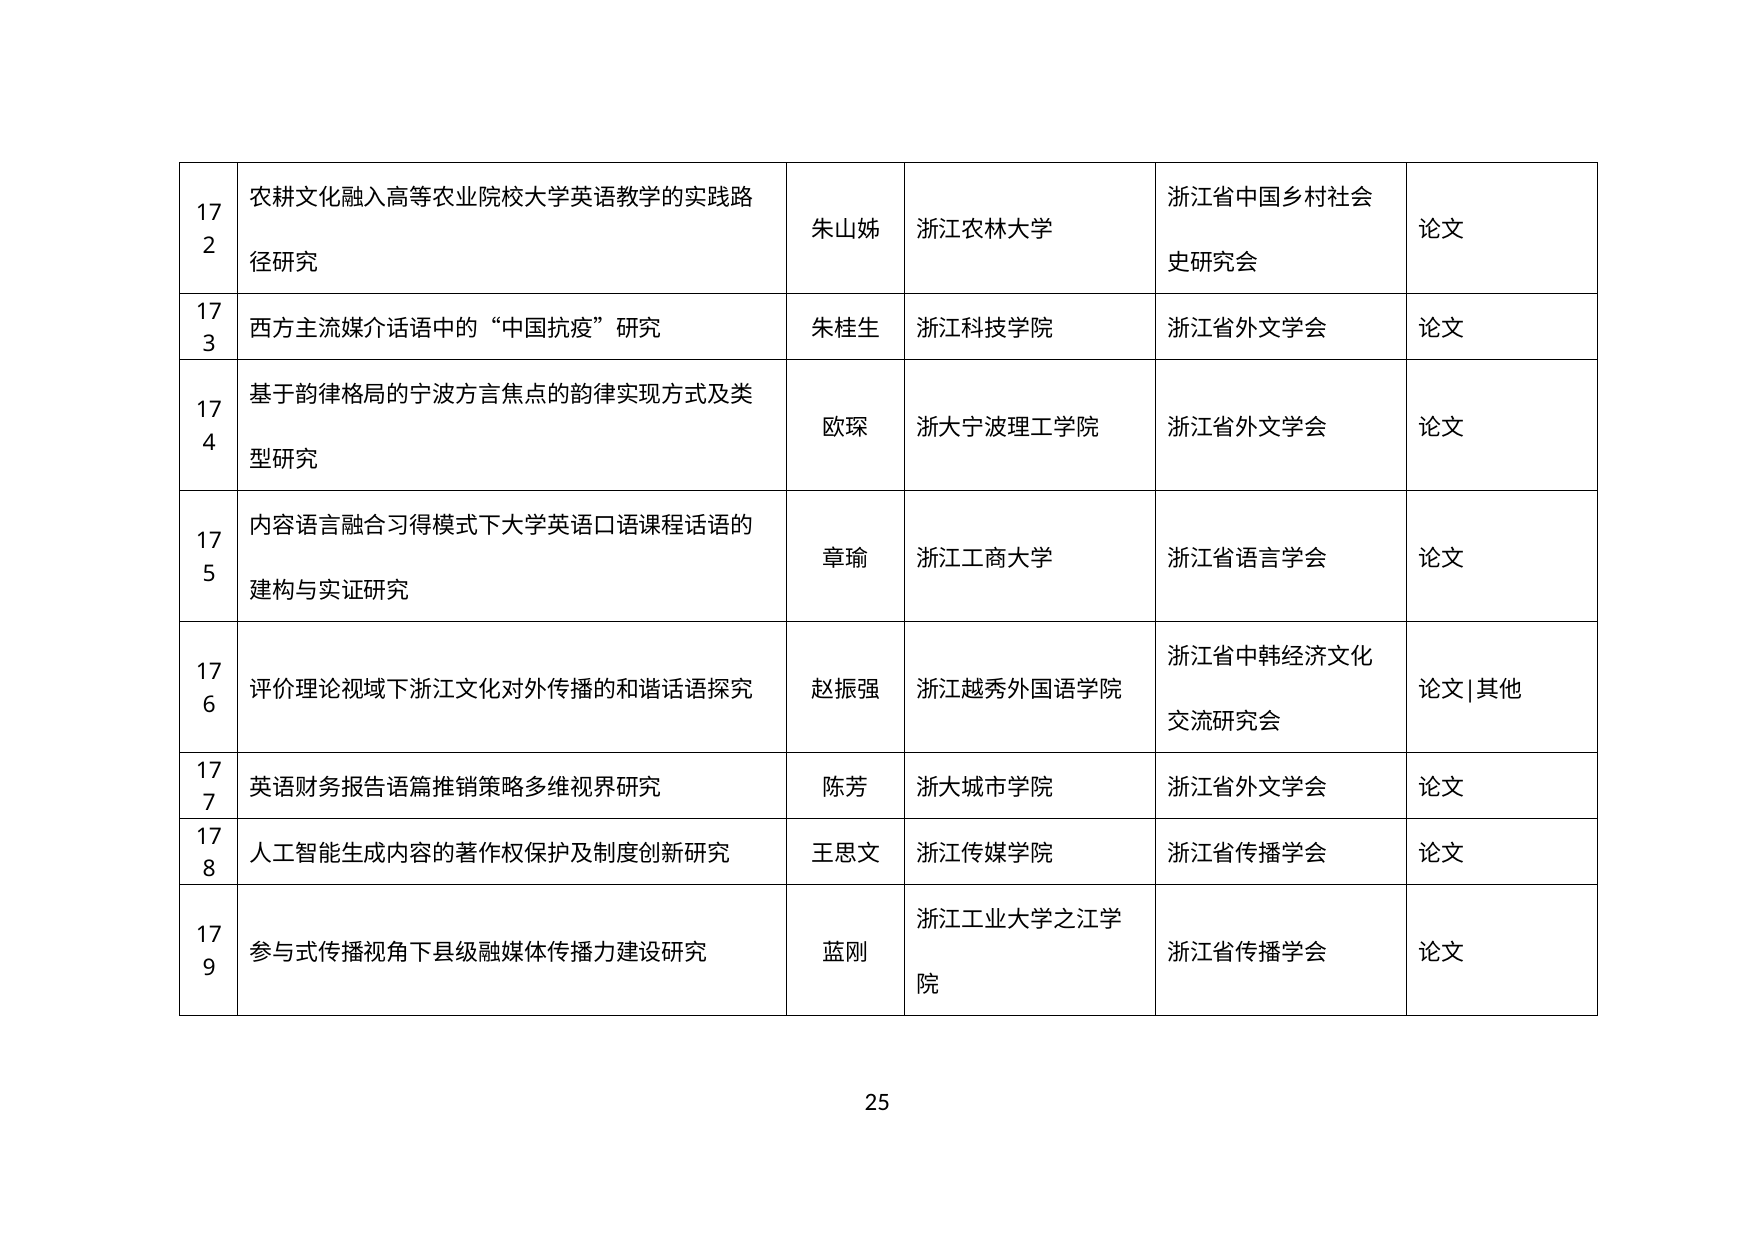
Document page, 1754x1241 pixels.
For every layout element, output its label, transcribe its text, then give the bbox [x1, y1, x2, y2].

table_cell 农耕文化融入高等农业院校大学英语教学的实践路径研究 [238, 163, 786, 293]
table_cell 浙江省传播学会 [1156, 885, 1406, 1015]
table_cell 173 [180, 294, 237, 359]
table_cell 浙江省语言学会 [1156, 491, 1406, 621]
table_cell 蓝刚 [787, 885, 904, 1015]
table_cell 朱桂生 [787, 294, 904, 359]
table_cell 浙江工业大学之江学院 [905, 885, 1155, 1015]
table_cell 浙江省外文学会 [1156, 294, 1406, 359]
table_cell 西方主流媒介话语中的“中国抗疫”研究 [238, 294, 786, 359]
table_cell 浙大宁波理工学院 [905, 360, 1155, 490]
table_cell 欧琛 [787, 360, 904, 490]
table_cell 浙江省中韩经济文化交流研究会 [1156, 622, 1406, 752]
table_cell 英语财务报告语篇推销策略多维视界研究 [238, 753, 786, 818]
table_cell 基于韵律格局的宁波方言焦点的韵律实现方式及类型研究 [238, 360, 786, 490]
table_cell 浙江传媒学院 [905, 819, 1155, 884]
table_cell 陈芳 [787, 753, 904, 818]
table_cell 论文 [1407, 360, 1597, 490]
table_cell 177 [180, 753, 237, 818]
table_cell 浙大城市学院 [905, 753, 1155, 818]
table_cell 王思文 [787, 819, 904, 884]
table_cell 浙江农林大学 [905, 163, 1155, 293]
table_cell 浙江工商大学 [905, 491, 1155, 621]
table_cell 178 [180, 819, 237, 884]
table_cell 论文|其他 [1407, 622, 1597, 752]
table_cell 176 [180, 622, 237, 752]
table_cell 浙江省外文学会 [1156, 360, 1406, 490]
table_cell 175 [180, 491, 237, 621]
table_cell 174 [180, 360, 237, 490]
table_cell 参与式传播视角下县级融媒体传播力建设研究 [238, 885, 786, 1015]
table_cell 172 [180, 163, 237, 293]
table_cell 论文 [1407, 753, 1597, 818]
table_cell 论文 [1407, 819, 1597, 884]
table_cell 赵振强 [787, 622, 904, 752]
table_cell 论文 [1407, 885, 1597, 1015]
table_cell 179 [180, 885, 237, 1015]
table_cell 人工智能生成内容的著作权保护及制度创新研究 [238, 819, 786, 884]
table_cell 论文 [1407, 294, 1597, 359]
table_cell 内容语言融合习得模式下大学英语口语课程话语的建构与实证研究 [238, 491, 786, 621]
table_cell 浙江省中国乡村社会史研究会 [1156, 163, 1406, 293]
table_cell 浙江省外文学会 [1156, 753, 1406, 818]
table_cell 评价理论视域下浙江文化对外传播的和谐话语探究 [238, 622, 786, 752]
table_cell 浙江省传播学会 [1156, 819, 1406, 884]
table_cell 论文 [1407, 491, 1597, 621]
table_cell 浙江科技学院 [905, 294, 1155, 359]
table_cell 朱山姊 [787, 163, 904, 293]
table_cell 论文 [1407, 163, 1597, 293]
table_cell 章瑜 [787, 491, 904, 621]
table_cell 浙江越秀外国语学院 [905, 622, 1155, 752]
